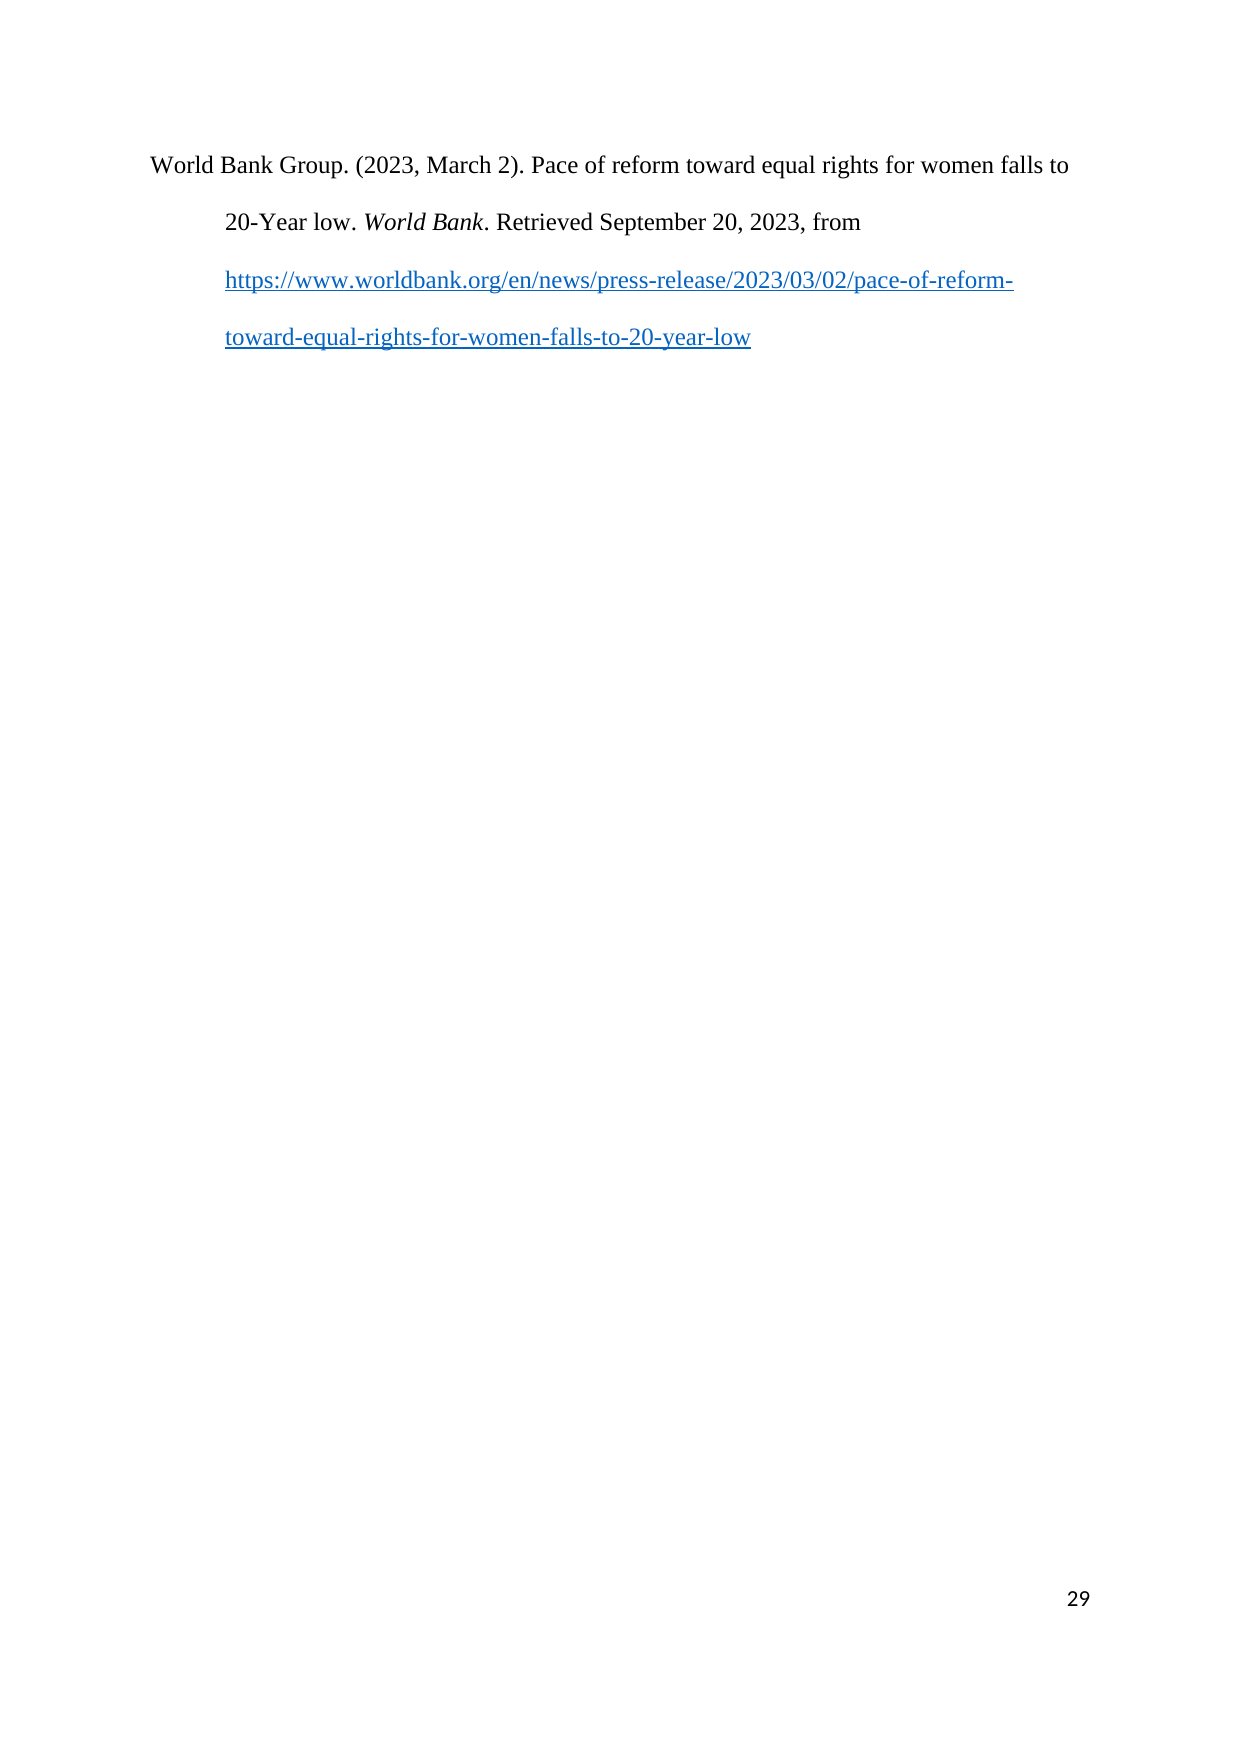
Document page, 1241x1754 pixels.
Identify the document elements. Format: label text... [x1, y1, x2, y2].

text World Bank Group. (2023, March 2). Pace of reform toward equal rights for women falls to 20-Year low. World Bank. Retrieved September 20, 2023, from https://www.worldbank.org/en/news/press-release/2023/03/02/pace-of-reform-toward-equal-rights-for-women-falls-to-20-year-low [150, 150, 1090, 351]
